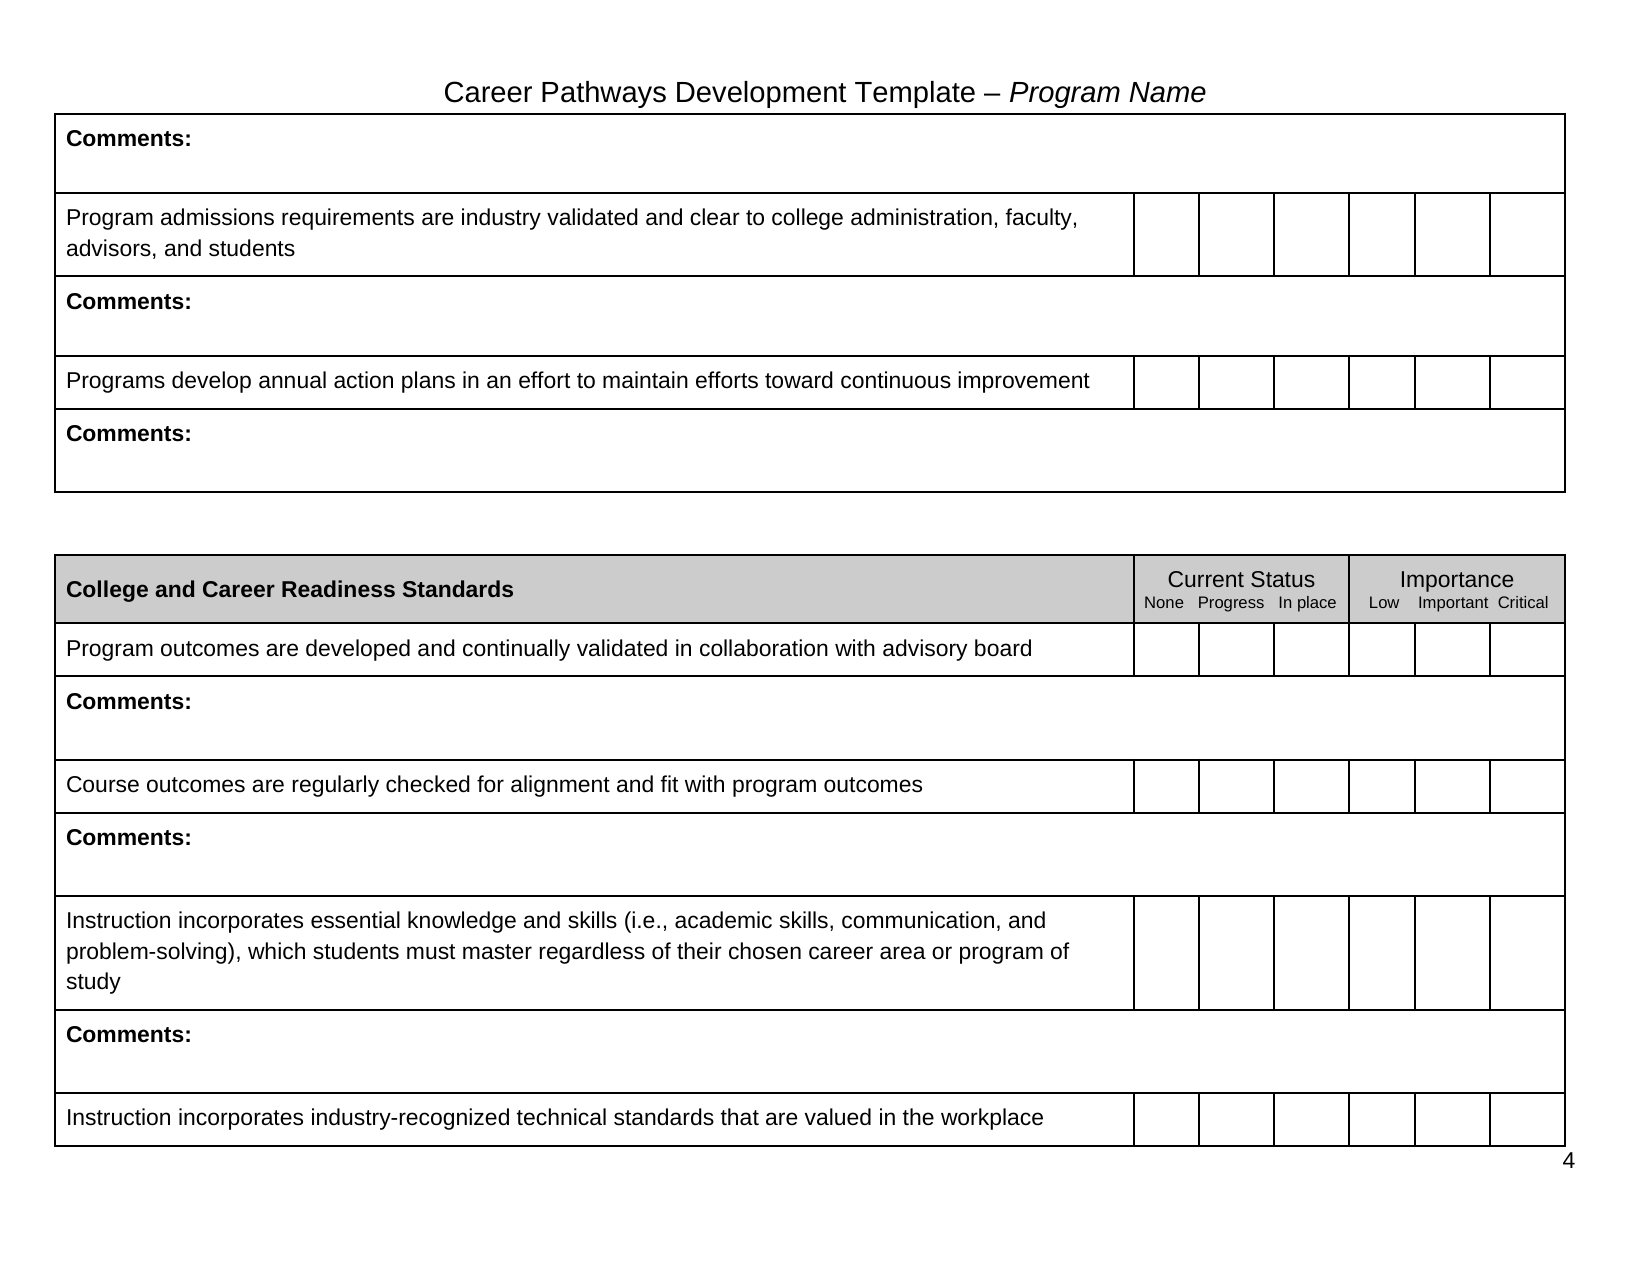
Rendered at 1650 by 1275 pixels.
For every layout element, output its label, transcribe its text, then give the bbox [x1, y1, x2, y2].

table_cell Comments: [56, 1011, 1564, 1092]
table_cell Comments: [56, 277, 1564, 355]
table_cell [1200, 897, 1273, 1008]
table_cell Instruction incorporates essential knowledge and skills (i.e., academic skills, communication, and problem-solving), which students must master regardless of their chosen career area or program of study [56, 897, 1133, 1008]
table_cell [1491, 194, 1564, 275]
table_header College and Career Readiness Standards [56, 556, 1133, 622]
table_cell [1491, 761, 1564, 812]
table_cell Comments: [56, 115, 1564, 192]
table_cell [1200, 194, 1273, 275]
table_cell [1350, 357, 1414, 408]
table_cell [1200, 761, 1273, 812]
table_cell [1200, 624, 1273, 675]
table_cell Program admissions requirements are industry validated and clear to college administration, faculty, advisors, and students [56, 194, 1133, 275]
table_cell [1275, 761, 1348, 812]
table_cell Comments: [56, 814, 1564, 895]
table_cell [1416, 897, 1489, 1008]
table_cell [1135, 194, 1198, 275]
table_cell Program outcomes are developed and continually validated in collaboration with advisory board [56, 624, 1133, 675]
table_cell [1416, 357, 1489, 408]
table_cell [1491, 1094, 1564, 1145]
table_cell Programs develop annual action plans in an effort to maintain efforts toward continuous improvement [56, 357, 1133, 408]
table_cell [1350, 624, 1414, 675]
table_cell [1275, 194, 1348, 275]
table_cell [1135, 357, 1198, 408]
table_cell [1491, 357, 1564, 408]
table_cell [1275, 624, 1348, 675]
table_cell [1275, 897, 1348, 1008]
table_cell [1416, 624, 1489, 675]
table_header Current Status None Progress In place [1135, 556, 1348, 622]
table_cell Course outcomes are regularly checked for alignment and fit with program outcomes [56, 761, 1133, 812]
table_cell [1200, 357, 1273, 408]
table_cell [1416, 194, 1489, 275]
table_cell [1135, 897, 1198, 1008]
table_cell Instruction incorporates industry-recognized technical standards that are valued in the workplace [56, 1094, 1133, 1145]
table_cell [1200, 1094, 1273, 1145]
table_cell [1416, 761, 1489, 812]
table_cell [1491, 624, 1564, 675]
table_cell [1350, 1094, 1414, 1145]
table_cell [1350, 761, 1414, 812]
table_cell [1135, 624, 1198, 675]
table_cell [1135, 1094, 1198, 1145]
table_cell [1350, 194, 1414, 275]
table_cell [1416, 1094, 1489, 1145]
table_cell [1135, 761, 1198, 812]
table_cell [1275, 1094, 1348, 1145]
table_cell Comments: [56, 410, 1564, 491]
table_cell [1275, 357, 1348, 408]
table_cell [1350, 897, 1414, 1008]
table_header Importance Low Important Critical [1350, 556, 1564, 622]
table_cell Comments: [56, 677, 1564, 758]
table_cell [1491, 897, 1564, 1008]
